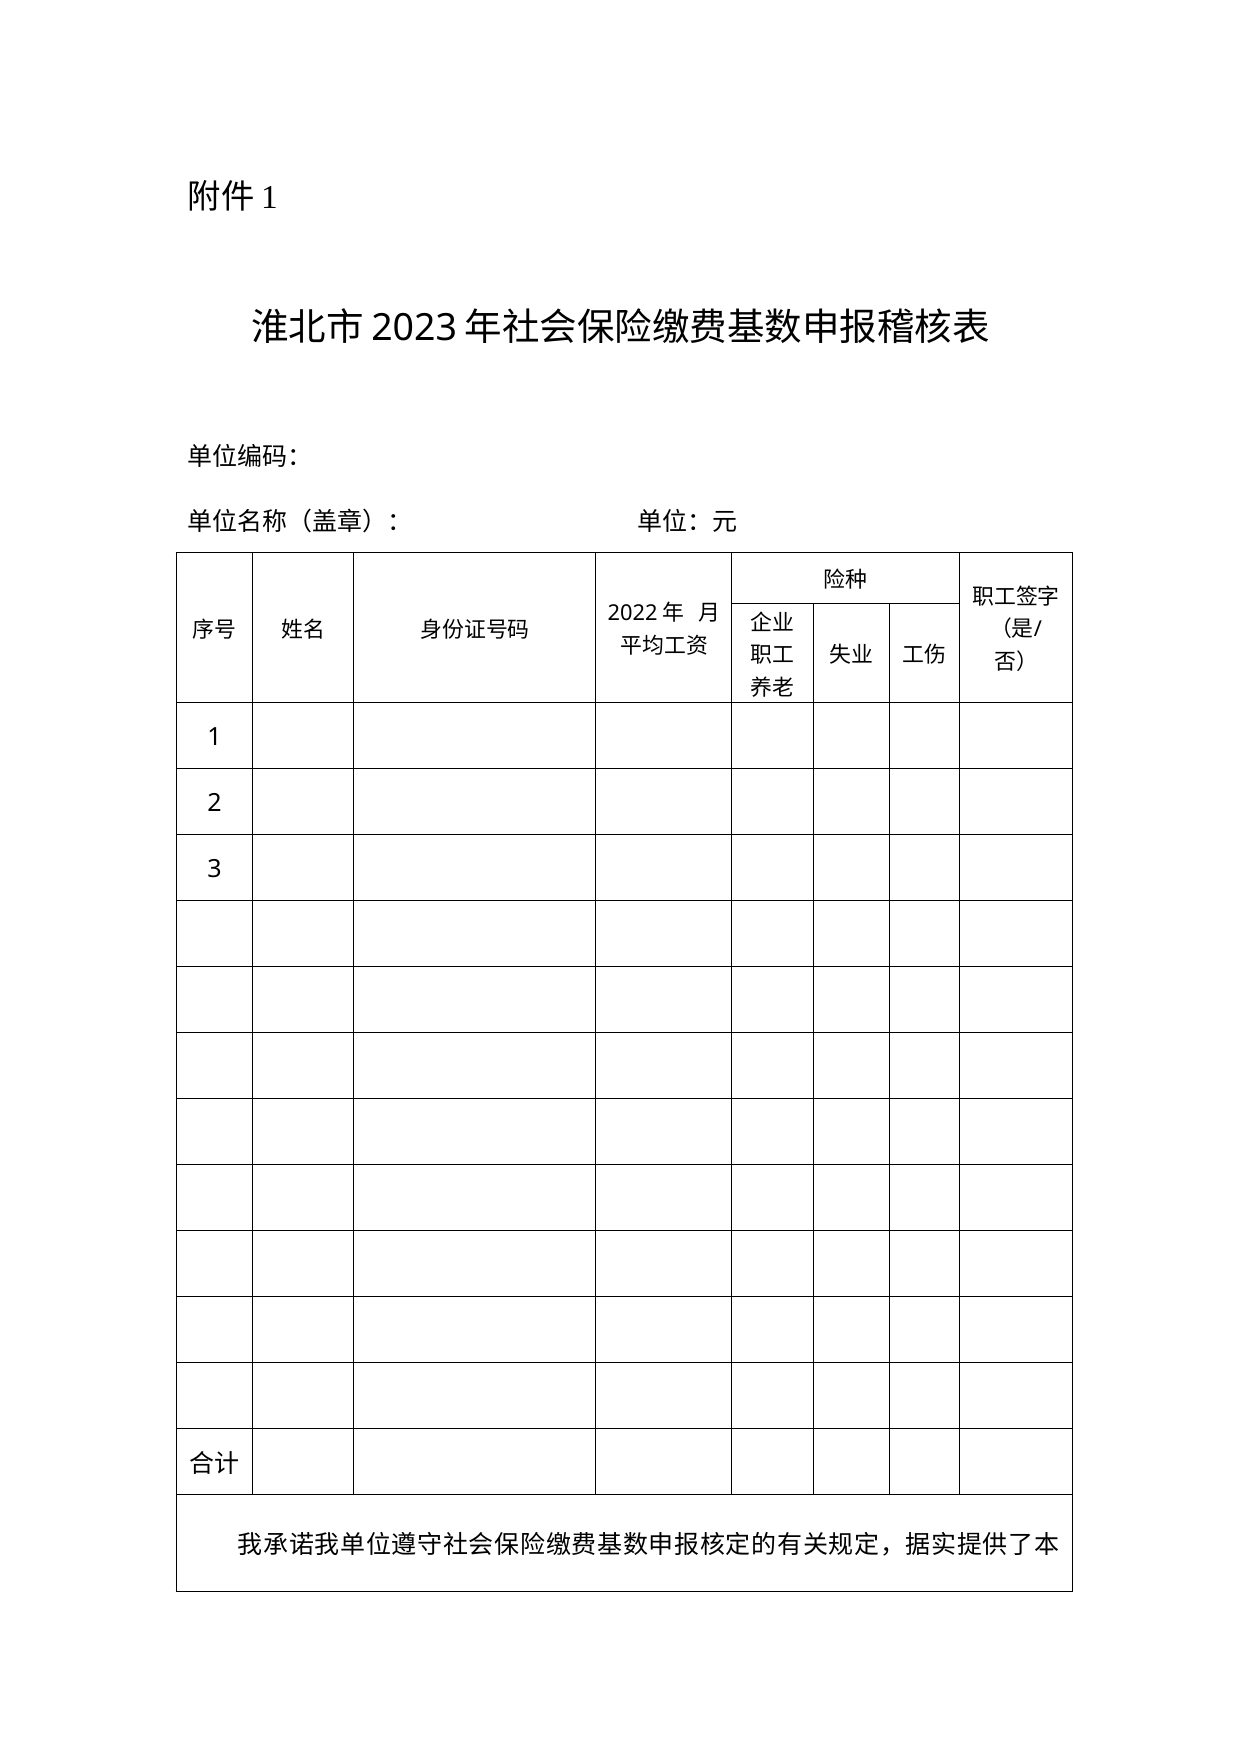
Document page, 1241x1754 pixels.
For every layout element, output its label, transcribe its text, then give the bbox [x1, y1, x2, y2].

table_cell [732, 1363, 813, 1428]
table_cell [253, 1429, 353, 1494]
text 淮北市2023年社会保险缴费基数申报稽核表 [187, 292, 1053, 357]
table_cell [814, 1165, 889, 1230]
table_header 身份证号码 [354, 553, 595, 702]
table_cell [354, 1165, 595, 1230]
table_cell [177, 1297, 252, 1362]
table_cell [732, 769, 813, 834]
table_cell [732, 901, 813, 966]
table_cell 企业职工养老 [732, 604, 813, 702]
table_cell [814, 1363, 889, 1428]
table_cell [732, 967, 813, 1032]
table_cell [253, 1033, 353, 1098]
table_cell [890, 901, 959, 966]
table_cell [177, 967, 252, 1032]
table_cell [596, 835, 731, 900]
table_cell [354, 1231, 595, 1296]
table_cell [732, 1165, 813, 1230]
table_cell [960, 1231, 1072, 1296]
table_cell [596, 1429, 731, 1494]
table_cell [890, 769, 959, 834]
table_cell [596, 1099, 731, 1164]
table_cell 3 [177, 835, 252, 900]
text 单位编码： [187, 422, 1053, 487]
table_cell [814, 835, 889, 900]
table_cell [596, 1363, 731, 1428]
table_cell 合计 [177, 1429, 252, 1494]
table_cell [354, 1033, 595, 1098]
table_cell [177, 1099, 252, 1164]
table_cell [732, 1297, 813, 1362]
table_cell [960, 967, 1072, 1032]
table_cell [960, 1297, 1072, 1362]
table_cell [354, 1099, 595, 1164]
table_cell [253, 703, 353, 768]
table_cell [960, 769, 1072, 834]
table_cell [732, 835, 813, 900]
table_cell [253, 835, 353, 900]
table_cell [596, 1165, 731, 1230]
table_cell 失业 [814, 604, 889, 702]
table_cell [354, 901, 595, 966]
table_cell [960, 1429, 1072, 1494]
table_cell [814, 1231, 889, 1296]
table_cell [732, 1099, 813, 1164]
table_cell [960, 901, 1072, 966]
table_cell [177, 1495, 1072, 1591]
table_cell [814, 901, 889, 966]
table_header 险种 [732, 553, 959, 603]
table_cell [596, 1297, 731, 1362]
table_cell [960, 835, 1072, 900]
table_cell [732, 1429, 813, 1494]
table_cell [596, 901, 731, 966]
table_cell [732, 1231, 813, 1296]
table_cell [177, 1363, 252, 1428]
table_cell [960, 1033, 1072, 1098]
table_cell [177, 1165, 252, 1230]
table_cell [253, 1099, 353, 1164]
table_cell [890, 967, 959, 1032]
table_cell [890, 1363, 959, 1428]
table_cell [253, 967, 353, 1032]
table_cell [890, 1429, 959, 1494]
table_cell 1 [177, 703, 252, 768]
table_cell [596, 1033, 731, 1098]
table_cell [177, 1033, 252, 1098]
table_cell [890, 703, 959, 768]
table_cell [253, 1231, 353, 1296]
table_cell [177, 1231, 252, 1296]
table_cell [890, 835, 959, 900]
table_cell [814, 1429, 889, 1494]
table_cell [960, 1099, 1072, 1164]
table_cell [596, 967, 731, 1032]
table_cell [732, 1033, 813, 1098]
table_cell [253, 901, 353, 966]
table_cell [354, 835, 595, 900]
table_cell [253, 1297, 353, 1362]
table_cell [814, 1033, 889, 1098]
table_cell [177, 901, 252, 966]
table_cell [253, 769, 353, 834]
table_cell 工伤 [890, 604, 959, 702]
table_cell [354, 769, 595, 834]
table_cell [890, 1297, 959, 1362]
table_cell [354, 1429, 595, 1494]
table_cell [354, 703, 595, 768]
table_cell [814, 769, 889, 834]
table_cell [732, 703, 813, 768]
text 附件1 [187, 162, 1053, 227]
table_cell [596, 1231, 731, 1296]
table_header 姓名 [253, 553, 353, 702]
text 单位名称（盖章）： 单位：元 [187, 487, 1053, 552]
table_cell [596, 769, 731, 834]
table_cell [960, 1363, 1072, 1428]
table_cell [354, 967, 595, 1032]
table_cell [890, 1231, 959, 1296]
table_cell [890, 1165, 959, 1230]
table_cell [890, 1099, 959, 1164]
table_cell [596, 703, 731, 768]
table_cell [814, 1297, 889, 1362]
table_cell [960, 1165, 1072, 1230]
table_header 职工签字（是/否） [960, 553, 1072, 702]
table_cell [814, 967, 889, 1032]
table_cell [890, 1033, 959, 1098]
table_cell [354, 1297, 595, 1362]
table_cell 2 [177, 769, 252, 834]
table_cell [354, 1363, 595, 1428]
table_header 2022年 月平均工资 [596, 553, 731, 702]
table_cell [814, 1099, 889, 1164]
table_cell [253, 1165, 353, 1230]
table_cell [960, 703, 1072, 768]
table_cell [253, 1363, 353, 1428]
table_header 序号 [177, 553, 252, 702]
table_cell [814, 703, 889, 768]
